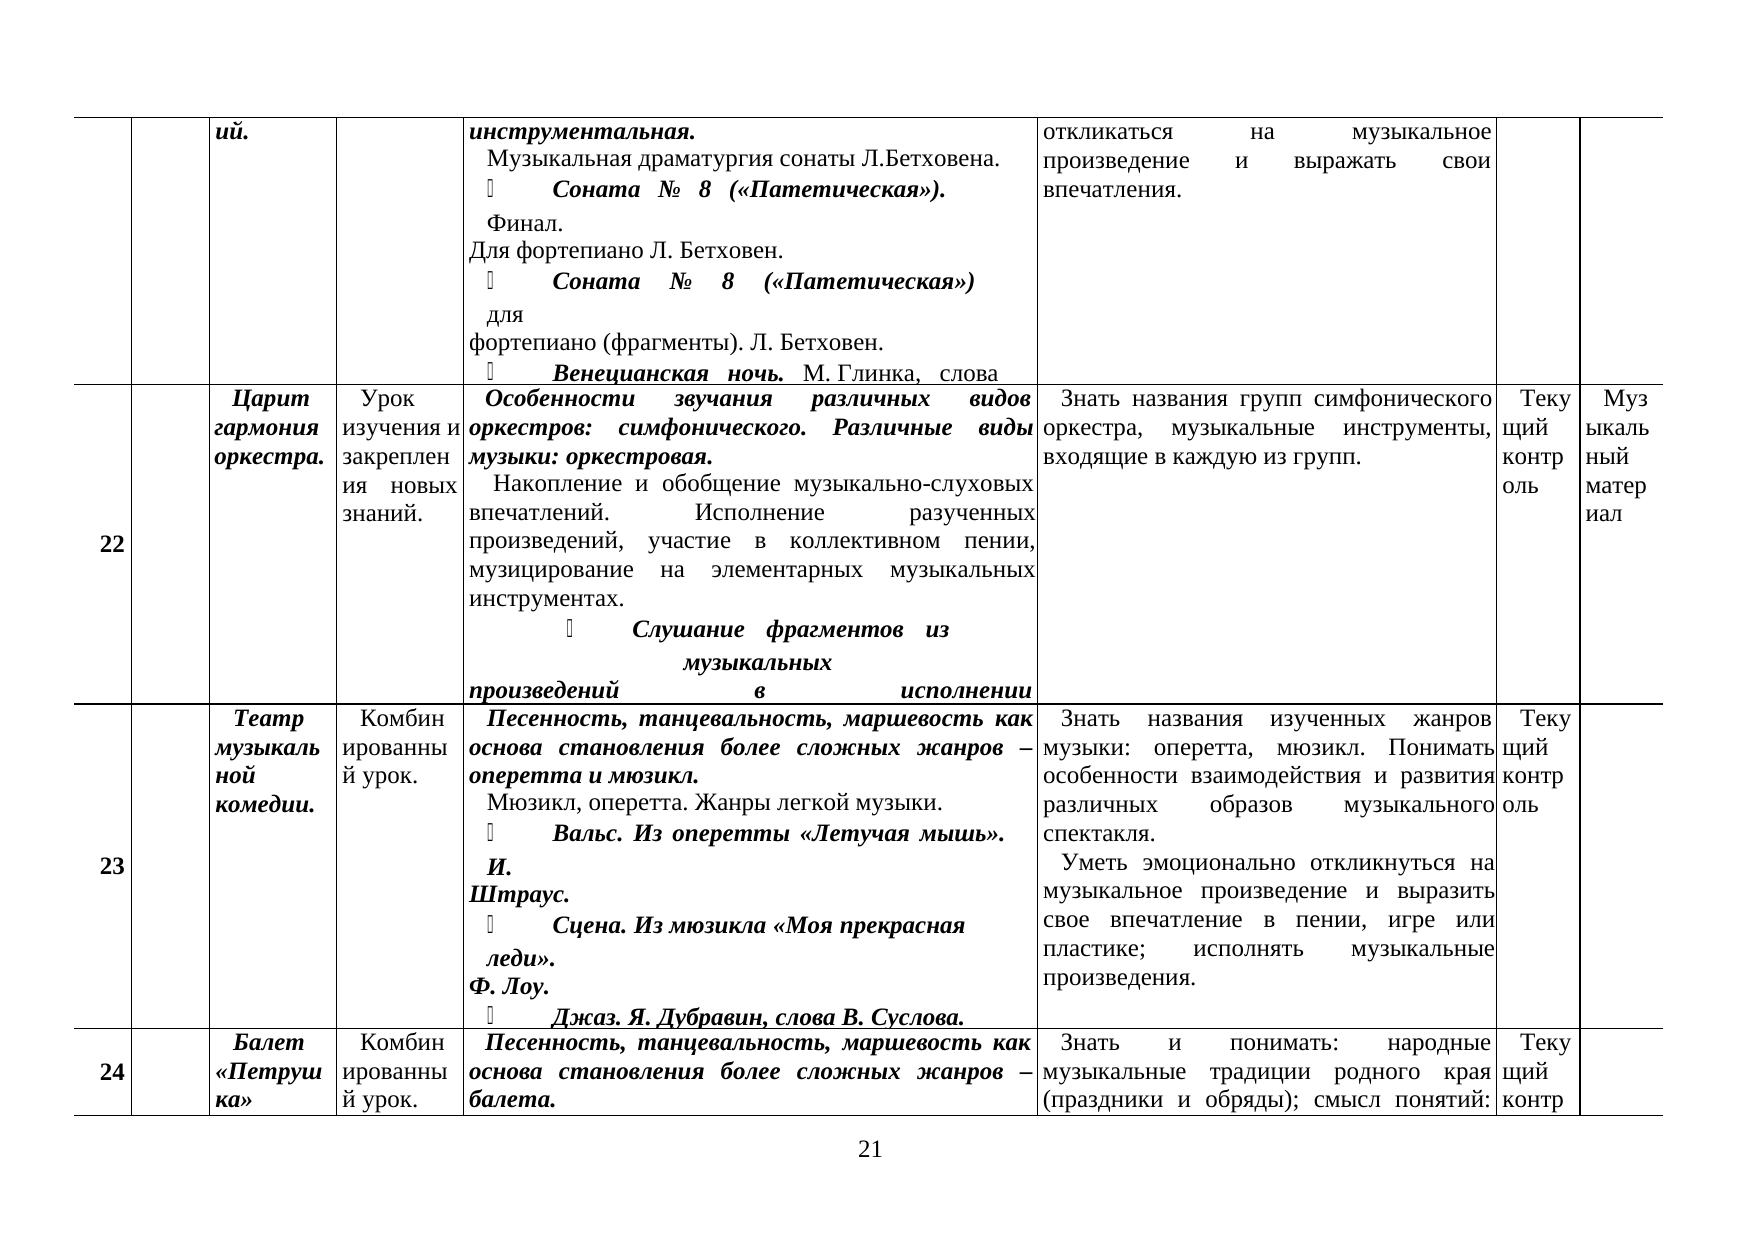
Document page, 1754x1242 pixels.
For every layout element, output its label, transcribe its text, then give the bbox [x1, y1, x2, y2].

table_cell Теку щий контр оль [1497, 385, 1579, 703]
table_header [132, 118, 209, 384]
table_header [337, 118, 463, 384]
table_cell Теку щий контр [1497, 1029, 1579, 1115]
table_cell Театр музыкаль ной комедии. [210, 705, 336, 1027]
table_cell [1581, 705, 1663, 1027]
table_cell Муз ыкаль ный матер иал [1581, 385, 1663, 703]
table_header [1581, 118, 1663, 384]
table_header ий. [210, 118, 336, 384]
table_cell Урок изучения и закреплен ия новых знаний. [337, 385, 463, 703]
table_cell Песенность, танцевальность, маршевость как основа становления более сложных жанров – оперетта и мюзикл. Мюзикл, оперетта. Жанры легкой музыки.  Вальс. Из оперетты «Летучая мышь». И. Штраус.  Сцена. Из мюзикла «Моя прекрасная леди». Ф. Лоу.  Джаз. Я. Дубравин, слова В. Суслова.  Острый ритм. Дж. Гершвин, слова А. Гершвина. [464, 705, 1037, 1027]
table_cell Комбин ированны й урок. [337, 1029, 463, 1115]
table_cell [132, 705, 209, 1027]
table_cell [132, 385, 209, 703]
table_cell Теку щий контр оль [1497, 705, 1579, 1027]
table_header [1497, 118, 1579, 384]
table_cell Знать названия изученных жанров музыки: оперетта, мюзикл. Понимать особенности взаимодействия и развития различных образов музыкального спектакля. Уметь эмоционально откликнуться на музыкальное произведение и выразить свое впечатление в пении, игре или пластике; исполнять музыкальные произведения. [1038, 705, 1496, 1027]
table_cell Песенность, танцевальность, маршевость как основа становления более сложных жанров – балета. [464, 1029, 1037, 1115]
table_cell Знать и понимать: народные музыкальные традиции родного края (праздники и обряды); смысл понятий: [1038, 1029, 1496, 1115]
table_cell Царит гармония оркестра. [210, 385, 336, 703]
table_cell 24 [74, 1029, 131, 1115]
text 21 [854, 1134, 887, 1163]
table_cell [132, 1029, 209, 1115]
table_header откликаться на музыкальное произведение и выражать свои впечатления. [1038, 118, 1496, 384]
table_cell 22 [74, 385, 131, 703]
table_cell [1581, 1029, 1663, 1115]
table_header инструментальная. Музыкальная драматургия сонаты Л.Бетховена.  Соната № 8 («Патетическая»). Финал. Для фортепиано Л. Бетховен.  Соната № 8 («Патетическая») для фортепиано (фрагменты). Л. Бетховен.  Венецианская ночь. М. Глинка, слова И. Козлова.  Арагонская хота. М. Глинка. [464, 118, 1037, 384]
table_cell Особенности звучания различных видов оркестров: симфонического. Различные виды музыки: оркестровая. Накопление и обобщение музыкально-слуховых впечатлений. Исполнение разученных произведений, участие в коллективном пении, музицирование на элементарных музыкальных инструментах.  Слушание фрагментов из музыкальных произведений в исполнении симфонического оркестра [464, 385, 1037, 703]
table_cell Знать названия групп симфонического оркестра, музыкальные инструменты, входящие в каждую из групп. [1038, 385, 1496, 703]
table_cell Комбин ированны й урок. [337, 705, 463, 1027]
table_header [74, 118, 131, 384]
table_cell Балет «Петруш ка» [210, 1029, 336, 1115]
table_cell 23 [74, 705, 131, 1027]
